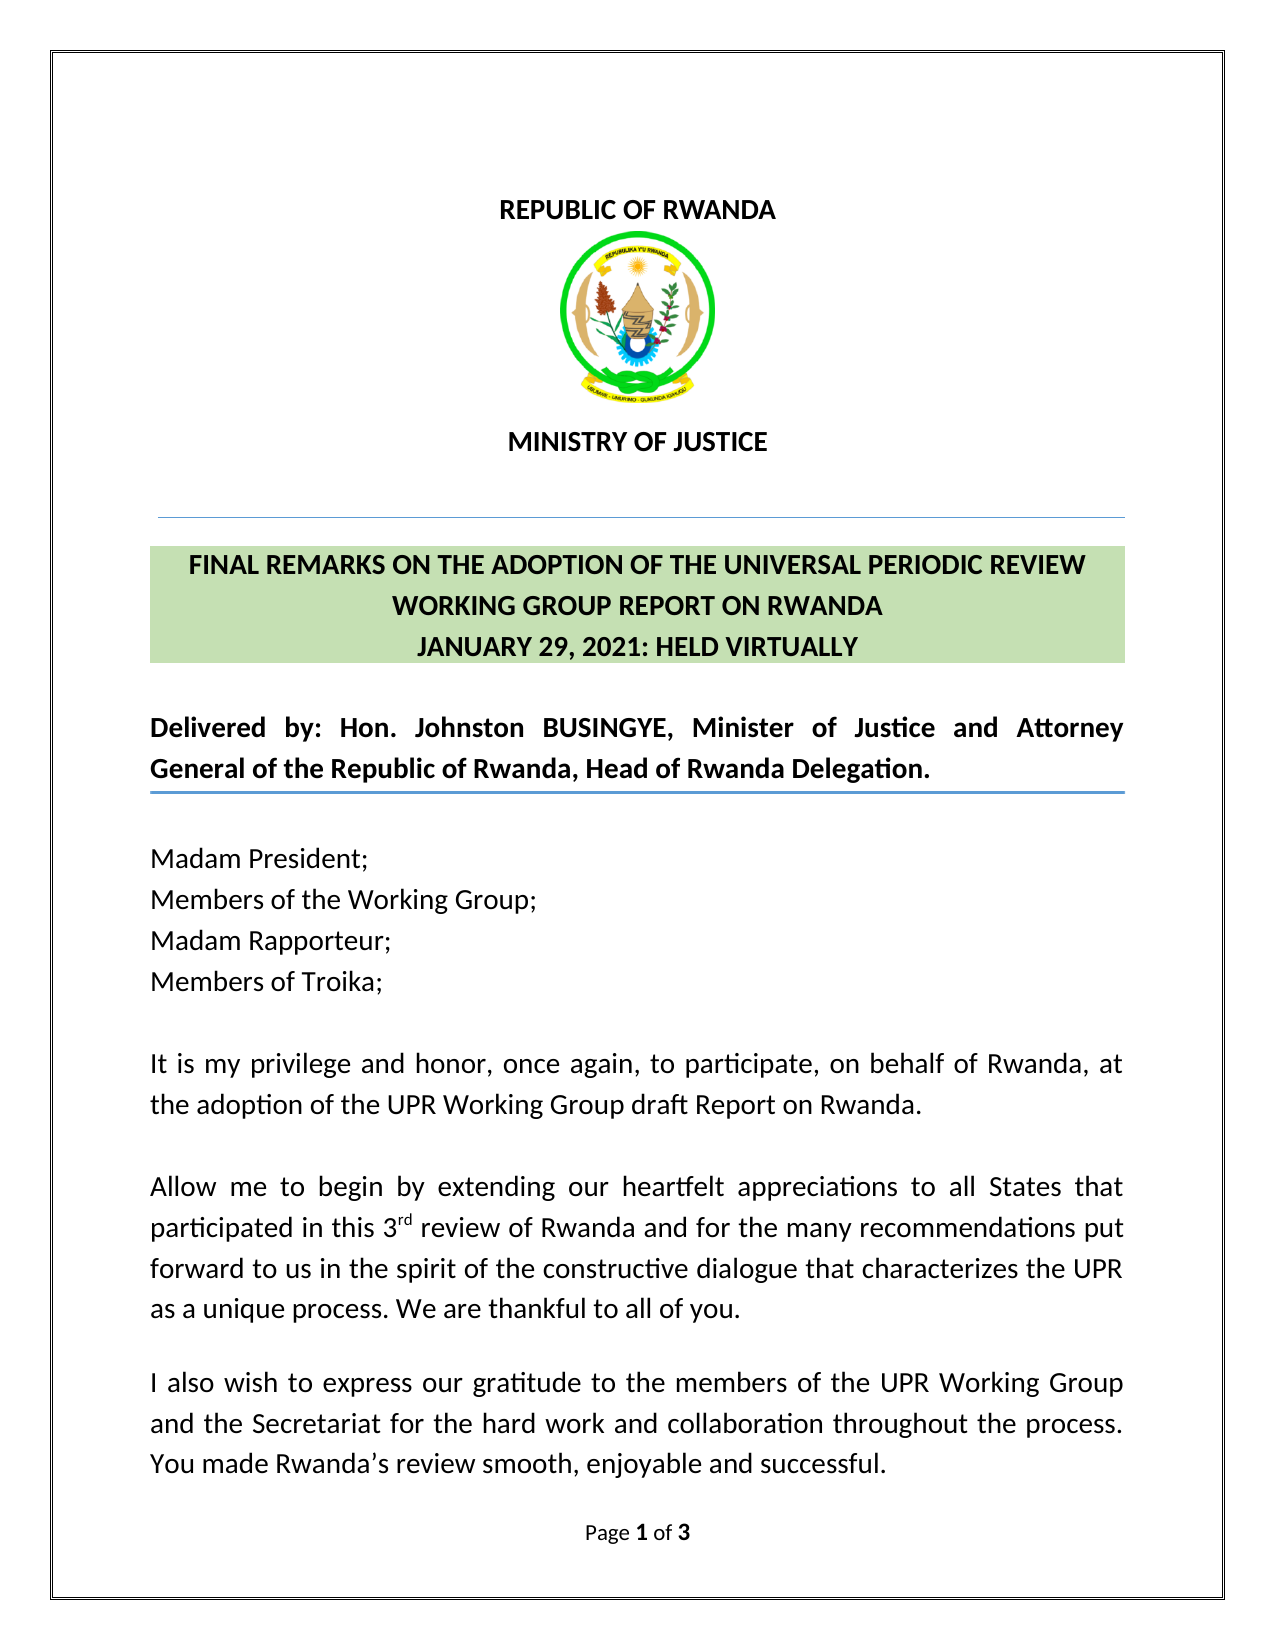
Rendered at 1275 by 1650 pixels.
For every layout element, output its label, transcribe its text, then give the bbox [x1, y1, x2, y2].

text It is my privilege and honor, once again, to participate, on behalf of Rwanda, at the adoption of the UPR Working Group draft Report on Rwanda. [150, 1045, 1125, 1122]
text JANUARY 29, 2021: HELD VIRTUALLY [150, 628, 1125, 663]
text Madam President; [150, 840, 1125, 876]
text REPUBLIC OF RWANDA [150, 191, 1125, 227]
text Delivered by: Hon. Johnston BUSINGYE, Minister of Justice and Attorney General of the Republic of Rwanda, Head of Rwanda Delegation. [150, 709, 1125, 786]
text MINISTRY OF JUSTICE [150, 423, 1125, 459]
text I also wish to express our gratitude to the members of the UPR Working Group and the Secretariat for the hard work and collaboration throughout the process. You made Rwanda’s review smooth, enjoyable and successful. [150, 1364, 1125, 1481]
text Allow me to begin by extending our heartfelt appreciations to all States that participated in this 3rd review of Rwanda and for the many recommendations put forward to us in the spirit of the constructive dialogue that characterizes the UPR as a unique process. We are thankful to all of you. [150, 1168, 1125, 1326]
text Members of the Working Group; [150, 881, 1125, 917]
text FINAL REMARKS ON THE ADOPTION OF THE UNIVERSAL PERIODIC REVIEW WORKING GROUP REPORT ON RWANDA [150, 546, 1125, 622]
text Members of Troika; [150, 963, 1125, 999]
text Madam Rapporteur; [150, 922, 1125, 958]
picture [560, 231, 715, 403]
